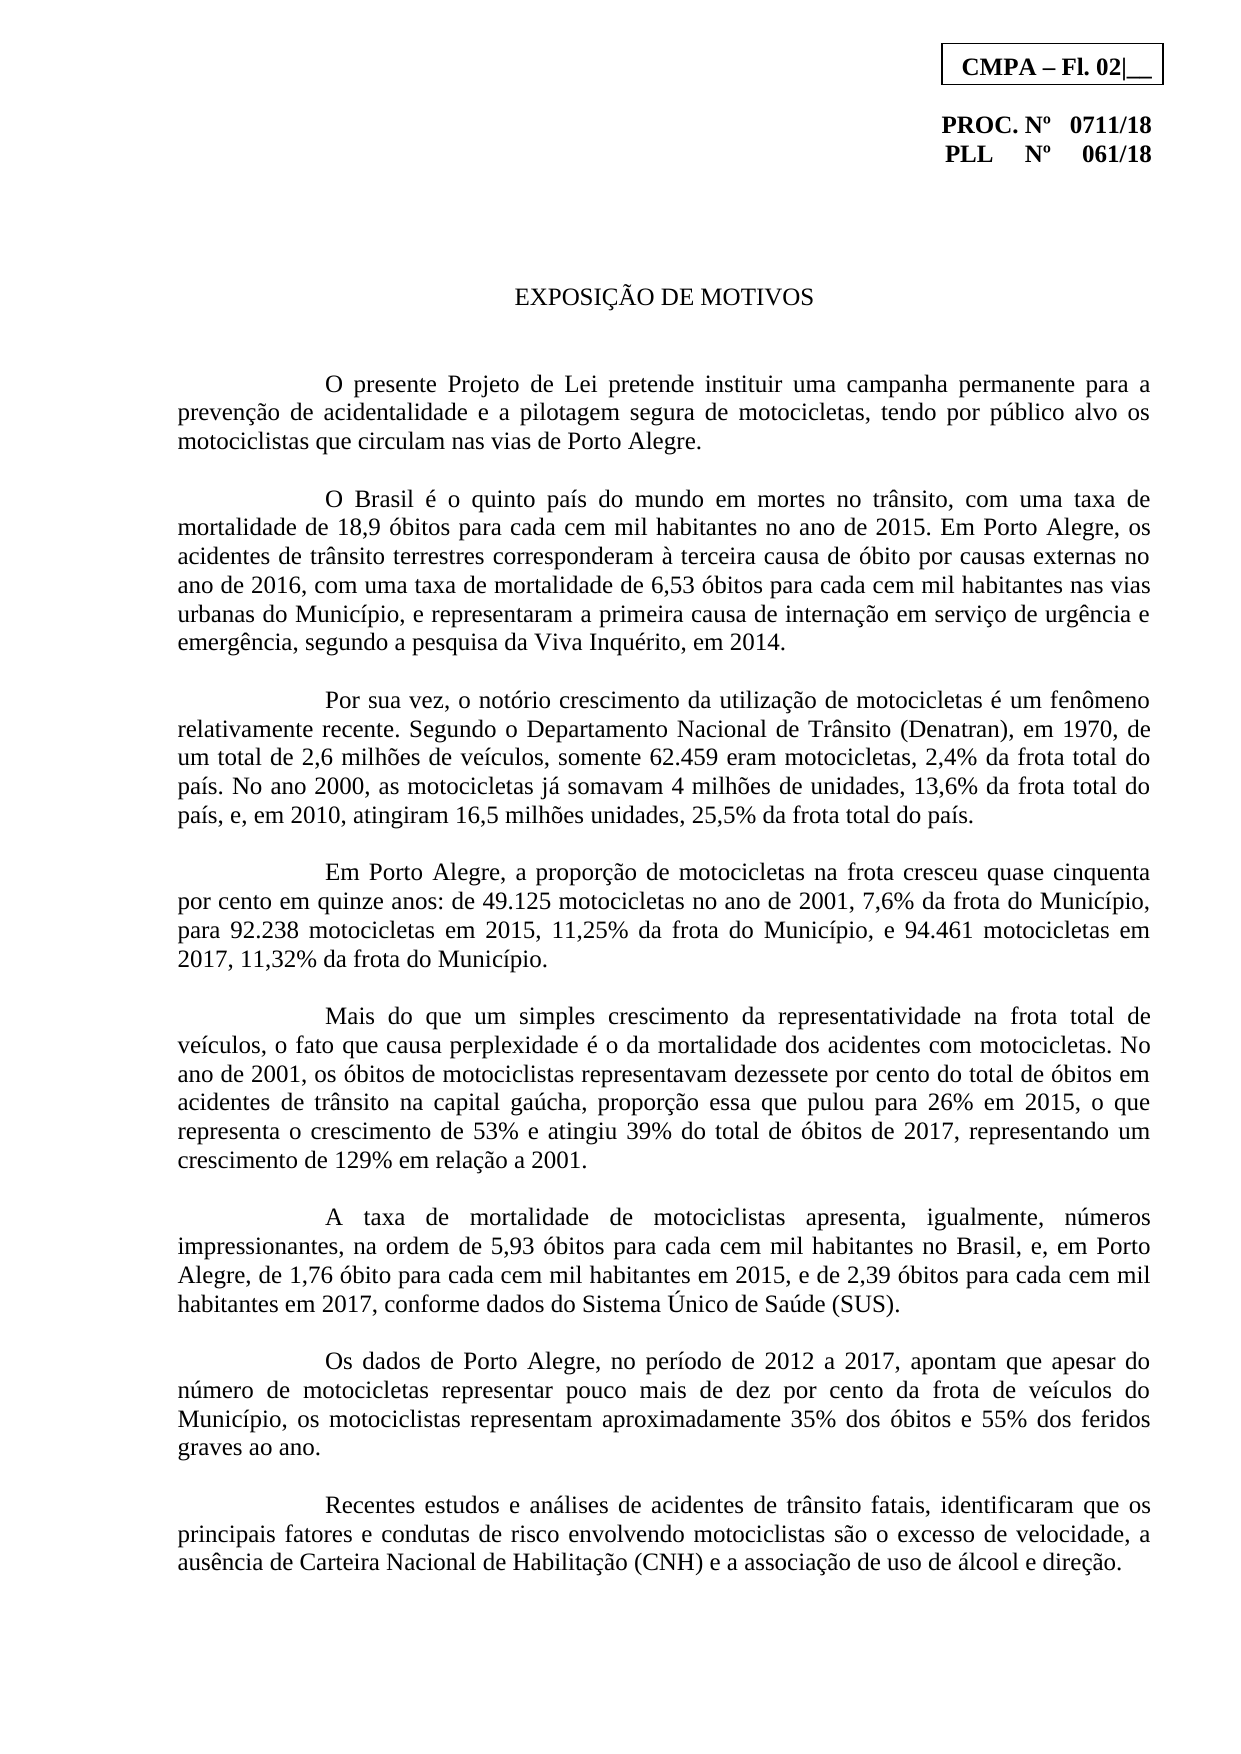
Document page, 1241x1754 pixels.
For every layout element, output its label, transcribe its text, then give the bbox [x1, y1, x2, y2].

text Por sua vez, o notório crescimento da utilização de motocicletas é um fenômeno relativamente recente. Segundo o Departamento Nacional de Trânsito (Denatran), em 1970, de um total de 2,6 milhões de veículos, somente 62.459 eram motocicletas, 2,4% da frota total do país. No ano 2000, as motocicletas já somavam 4 milhões de unidades, 13,6% da frota total do país, e, em 2010, atingiram 16,5 milhões unidades, 25,5% da frota total do país. [177, 685, 1152, 829]
text Recentes estudos e análises de acidentes de trânsito fatais, identificaram que os principais fatores e condutas de risco envolvendo motociclistas são o excesso de velocidade, a ausência de Carteira Nacional de Habilitação (CNH) e a associação de uso de álcool e direção. [177, 1490, 1152, 1576]
text Os dados de Porto Alegre, no período de 2012 a 2017, apontam que apesar do número de motocicletas representar pouco mais de dez por cento da frota de veículos do Município, os motociclistas representam aproximadamente 35% dos óbitos e 55% dos feridos graves ao ano. [177, 1346, 1152, 1461]
text O presente Projeto de Lei pretende instituir uma campanha permanente para a prevenção de acidentalidade e a pilotagem segura de motocicletas, tendo por público alvo os motociclistas que circulam nas vias de Porto Alegre. [177, 369, 1152, 455]
text O Brasil é o quinto país do mundo em mortes no trânsito, com uma taxa de mortalidade de 18,9 óbitos para cada cem mil habitantes no ano de 2015. Em Porto Alegre, os acidentes de trânsito terrestres corresponderam à terceira causa de óbito por causas externas no ano de 2016, com uma taxa de mortalidade de 6,53 óbitos para cada cem mil habitantes nas vias urbanas do Município, e representaram a primeira causa de internação em serviço de urgência e emergência, segundo a pesquisa da Viva Inquérito, em 2014. [177, 484, 1152, 656]
text EXPOSIÇÃO DE MOTIVOS [177, 282, 1152, 311]
text Em Porto Alegre, a proporção de motocicletas na frota cresceu quase cinquenta por cento em quinze anos: de 49.125 motocicletas no ano de 2001, 7,6% da frota do Município, para 92.238 motocicletas em 2015, 11,25% da frota do Município, e 94.461 motocicletas em 2017, 11,32% da frota do Município. [177, 857, 1152, 972]
text A taxa de mortalidade de motociclistas apresenta, igualmente, números impressionantes, na ordem de 5,93 óbitos para cada cem mil habitantes no Brasil, e, em Porto Alegre, de 1,76 óbito para cada cem mil habitantes em 2015, e de 2,39 óbitos para cada cem mil habitantes em 2017, conforme dados do Sistema Único de Saúde (SUS). [177, 1202, 1152, 1317]
text Mais do que um simples crescimento da representatividade na frota total de veículos, o fato que causa perplexidade é o da mortalidade dos acidentes com motocicletas. No ano de 2001, os óbitos de motociclistas representavam dezessete por cento do total de óbitos em acidentes de trânsito na capital gaúcha, proporção essa que pulou para 26% em 2015, o que representa o crescimento de 53% e atingiu 39% do total de óbitos de 2017, representando um crescimento de 129% em relação a 2001. [177, 1001, 1152, 1174]
